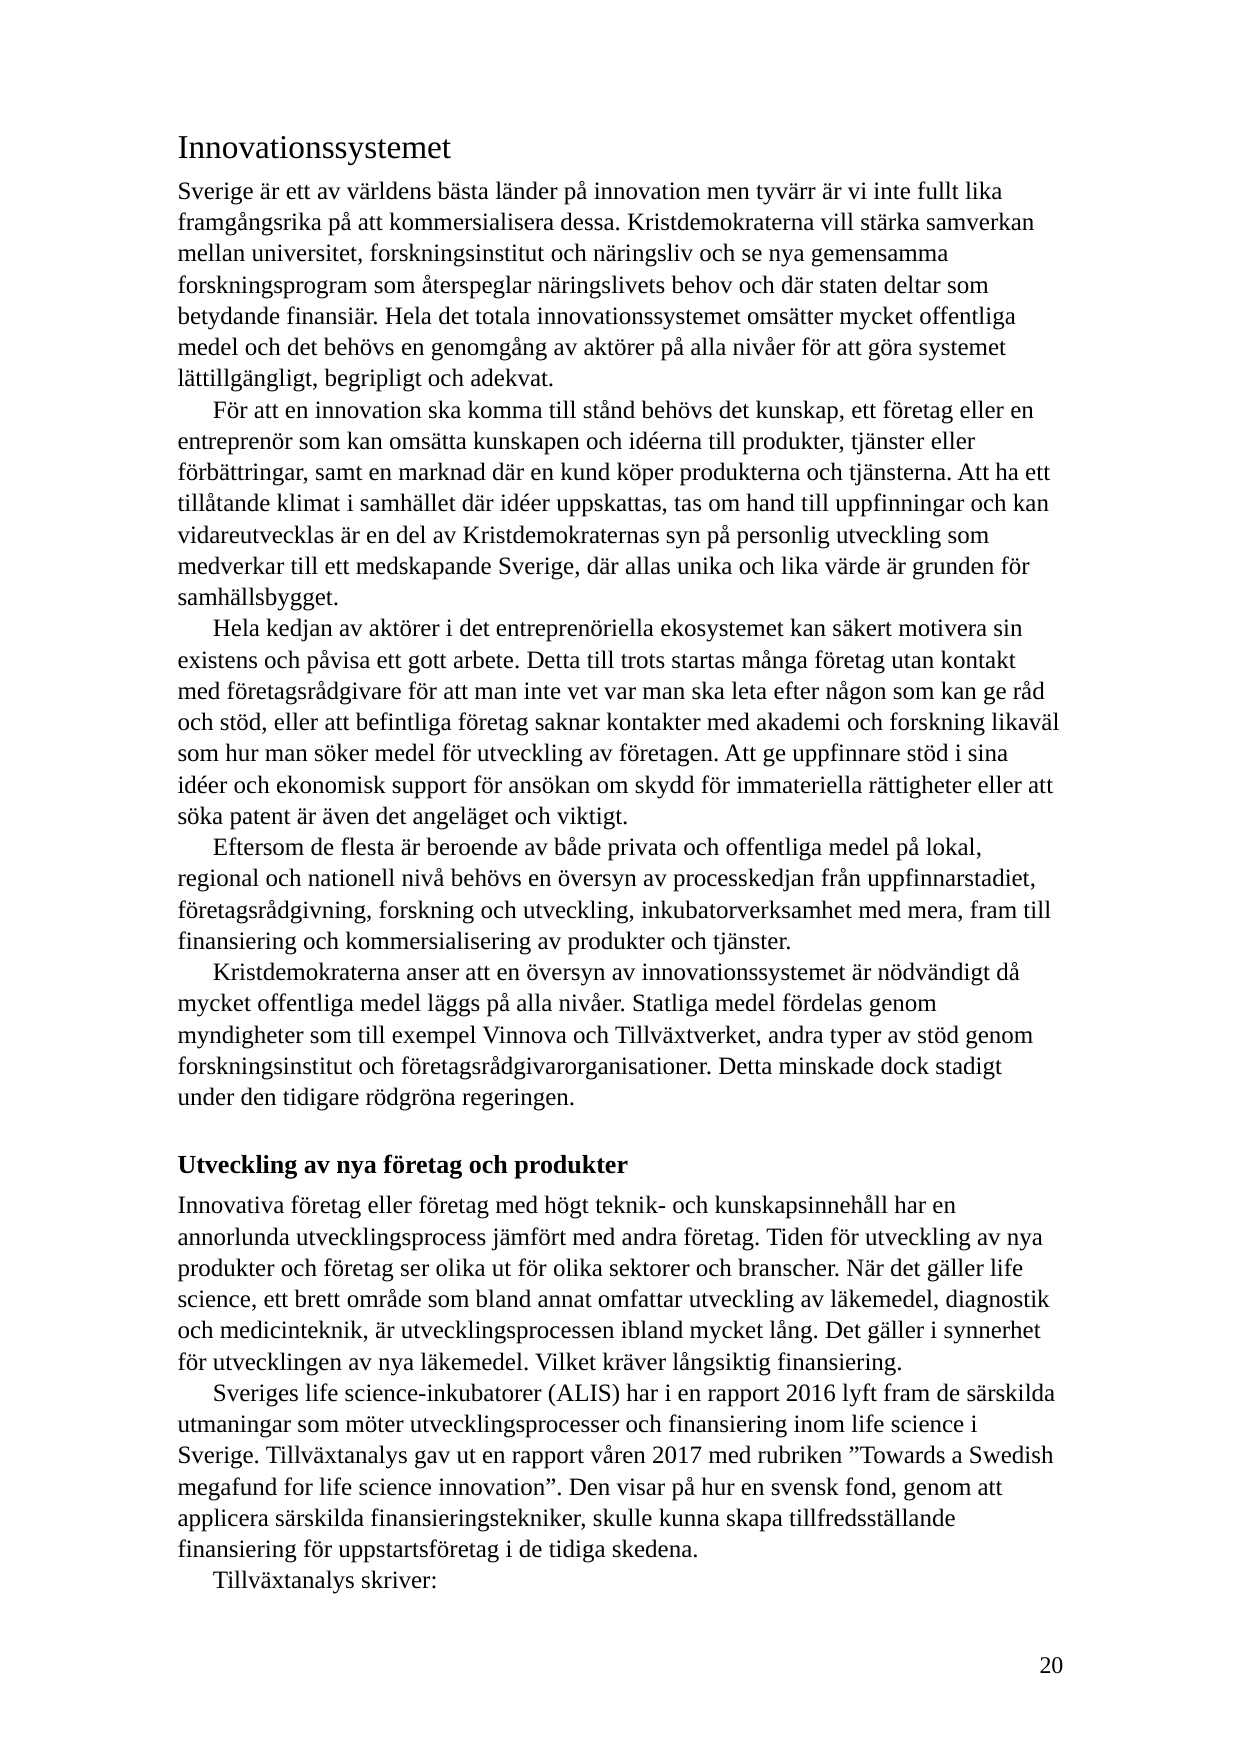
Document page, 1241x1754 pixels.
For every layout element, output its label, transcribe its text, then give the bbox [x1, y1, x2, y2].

text För att en innovation ska komma till stånd behövs det kunskap, ett företag eller en entreprenör som kan omsätta kunskapen och idéerna till produkter, tjänster eller förbättringar, samt en marknad där en kund köper produkterna och tjänsterna. Att ha ett tillåtande klimat i samhället där idéer uppskattas, tas om hand till uppfinningar och kan vidareutvecklas är en del av Kristdemokraternas syn på personlig utveckling som medverkar till ett medskapande Sverige, där allas unika och lika värde är grunden för samhällsbygget. [177, 392, 1063, 611]
text Kristdemokraterna anser att en översyn av innovationssystemet är nödvändigt då mycket offentliga medel läggs på alla nivåer. Statliga medel fördelas genom myndigheter som till exempel Vinnova och Tillväxtverket, andra typer av stöd genom forskningsinstitut och företagsrådgivarorganisationer. Detta minskade dock stadigt under den tidigare rödgröna regeringen. [177, 955, 1063, 1111]
text Innovationssystemet [177, 134, 1063, 165]
text Eftersom de flesta är beroende av både privata och offentliga medel på lokal, regional och nationell nivå behövs en översyn av processkedjan från uppfinnarstadiet, företagsrådgivning, forskning och utveckling, inkubatorverksamhet med mera, fram till finansiering och kommersialisering av produkter och tjänster. [177, 830, 1063, 955]
text Sveriges life science-inkubatorer (ALIS) har i en rapport 2016 lyft fram de särskilda utmaningar som möter utvecklingsprocesser och finansiering inom life science i Sverige. Tillväxtanalys gav ut en rapport våren 2017 med rubriken ”Towards a Swedish megafund for life science innovation”. Den visar på hur en svensk fond, genom att applicera särskilda finansieringstekniker, skulle kunna skapa tillfredsställande finansiering för uppstartsföretag i de tidiga skedena. [177, 1376, 1063, 1563]
text Tillväxtanalys skriver: [177, 1563, 1063, 1594]
subtitle Utveckling av nya företag och produkter [177, 1148, 1063, 1180]
text Hela kedjan av aktörer i det entreprenöriella ekosystemet kan säkert motivera sin existens och påvisa ett gott arbete. Detta till trots startas många företag utan kontakt med företagsrådgivare för att man inte vet var man ska leta efter någon som kan ge råd och stöd, eller att befintliga företag saknar kontakter med akademi och forskning likaväl som hur man söker medel för utveckling av företagen. Att ge uppfinnare stöd i sina idéer och ekonomisk support för ansökan om skydd för immateriella rättigheter eller att söka patent är även det angeläget och viktigt. [177, 611, 1063, 830]
text Innovativa företag eller företag med högt teknik- och kunskapsinnehåll har en annorlunda utvecklingsprocess jämfört med andra företag. Tiden för utveckling av nya produkter och företag ser olika ut för olika sektorer och branscher. När det gäller life science, ett brett område som bland annat omfattar utveckling av läkemedel, diagnostik och medicinteknik, är utvecklingsprocessen ibland mycket lång. Det gäller i synnerhet för utvecklingen av nya läkemedel. Vilket kräver långsiktig finansiering. [177, 1188, 1063, 1376]
text Sverige är ett av världens bästa länder på innovation men tyvärr är vi inte fullt lika framgångsrika på att kommersialisera dessa. Kristdemokraterna vill stärka samverkan mellan universitet, forskningsinstitut och näringsliv och se nya gemensamma forskningsprogram som återspeglar näringslivets behov och där staten deltar som betydande finansiär. Hela det totala innovationssystemet omsätter mycket offentliga medel och det behövs en genomgång av aktörer på alla nivåer för att göra systemet lättillgängligt, begripligt och adekvat. [177, 173, 1063, 392]
